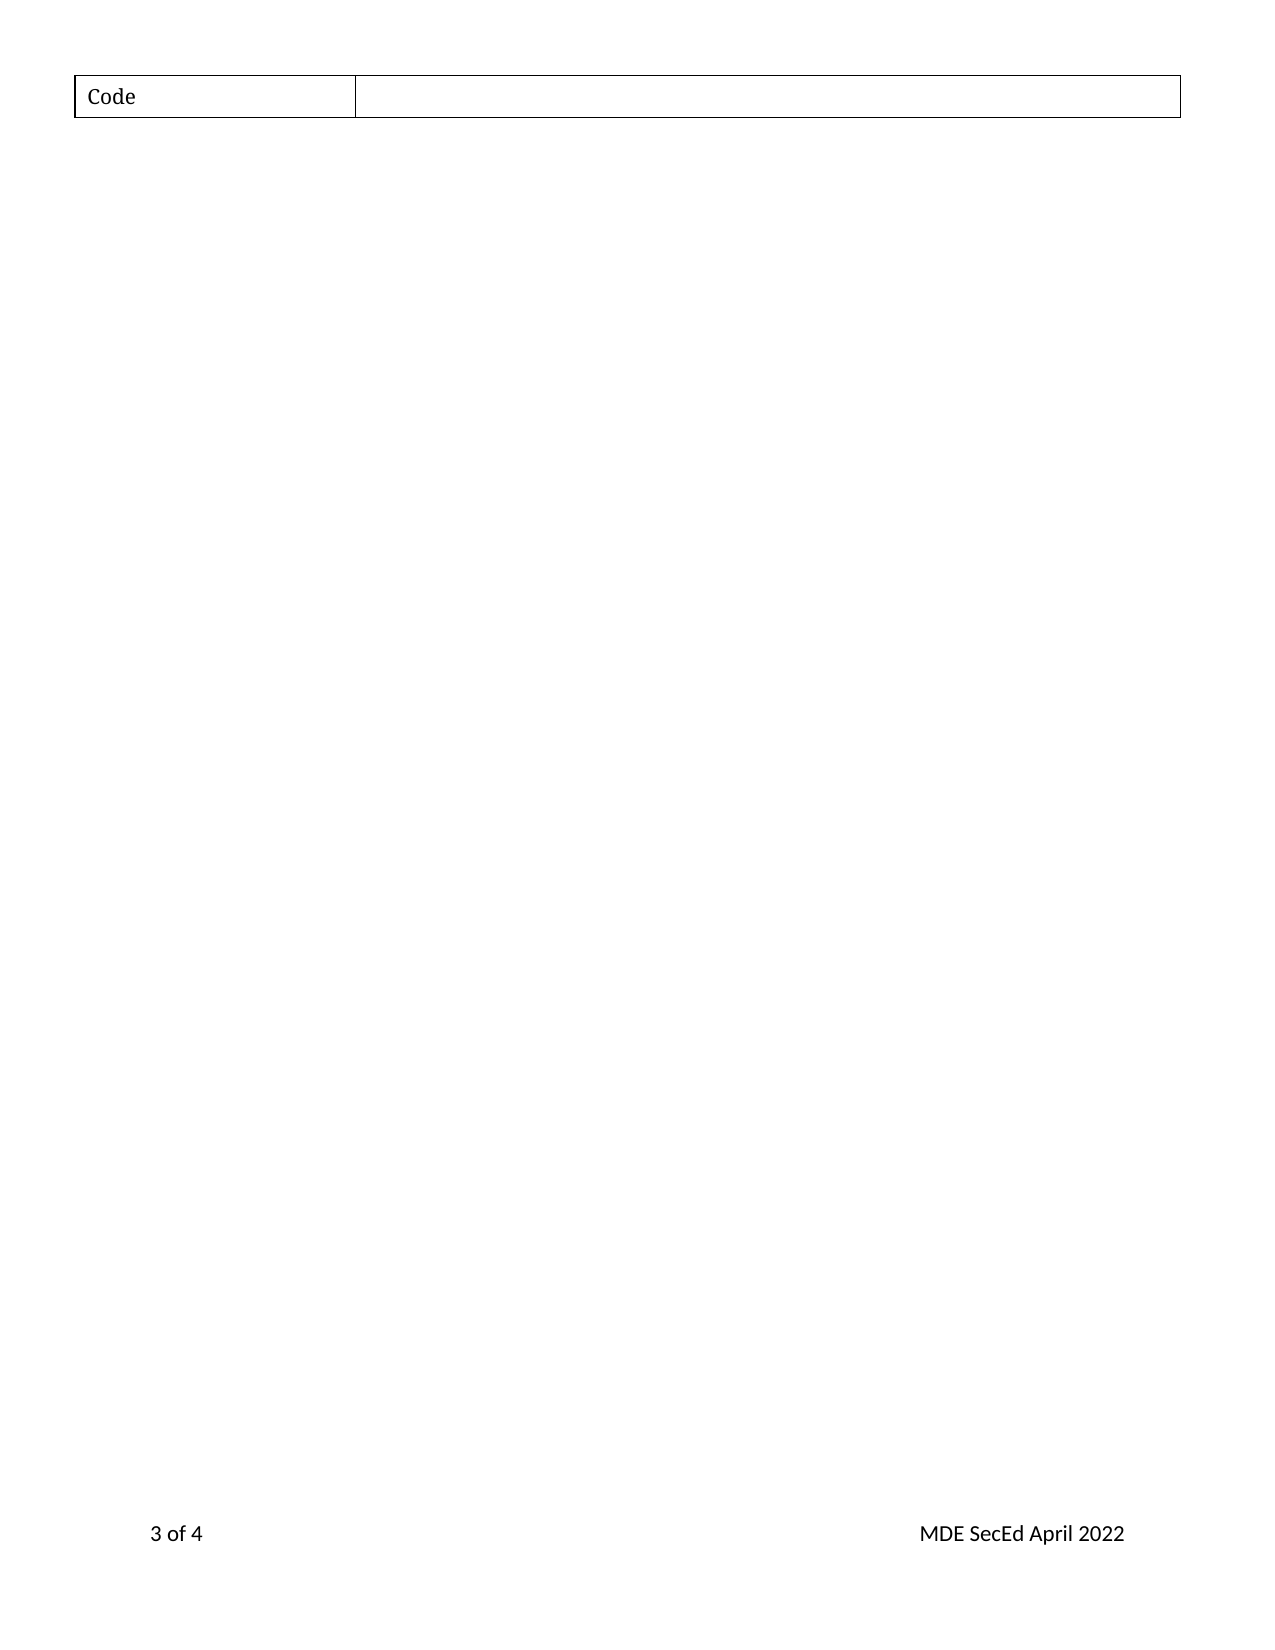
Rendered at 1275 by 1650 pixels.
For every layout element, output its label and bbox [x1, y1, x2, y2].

table_cell [356, 76, 1180, 117]
table_cell [76, 76, 355, 117]
